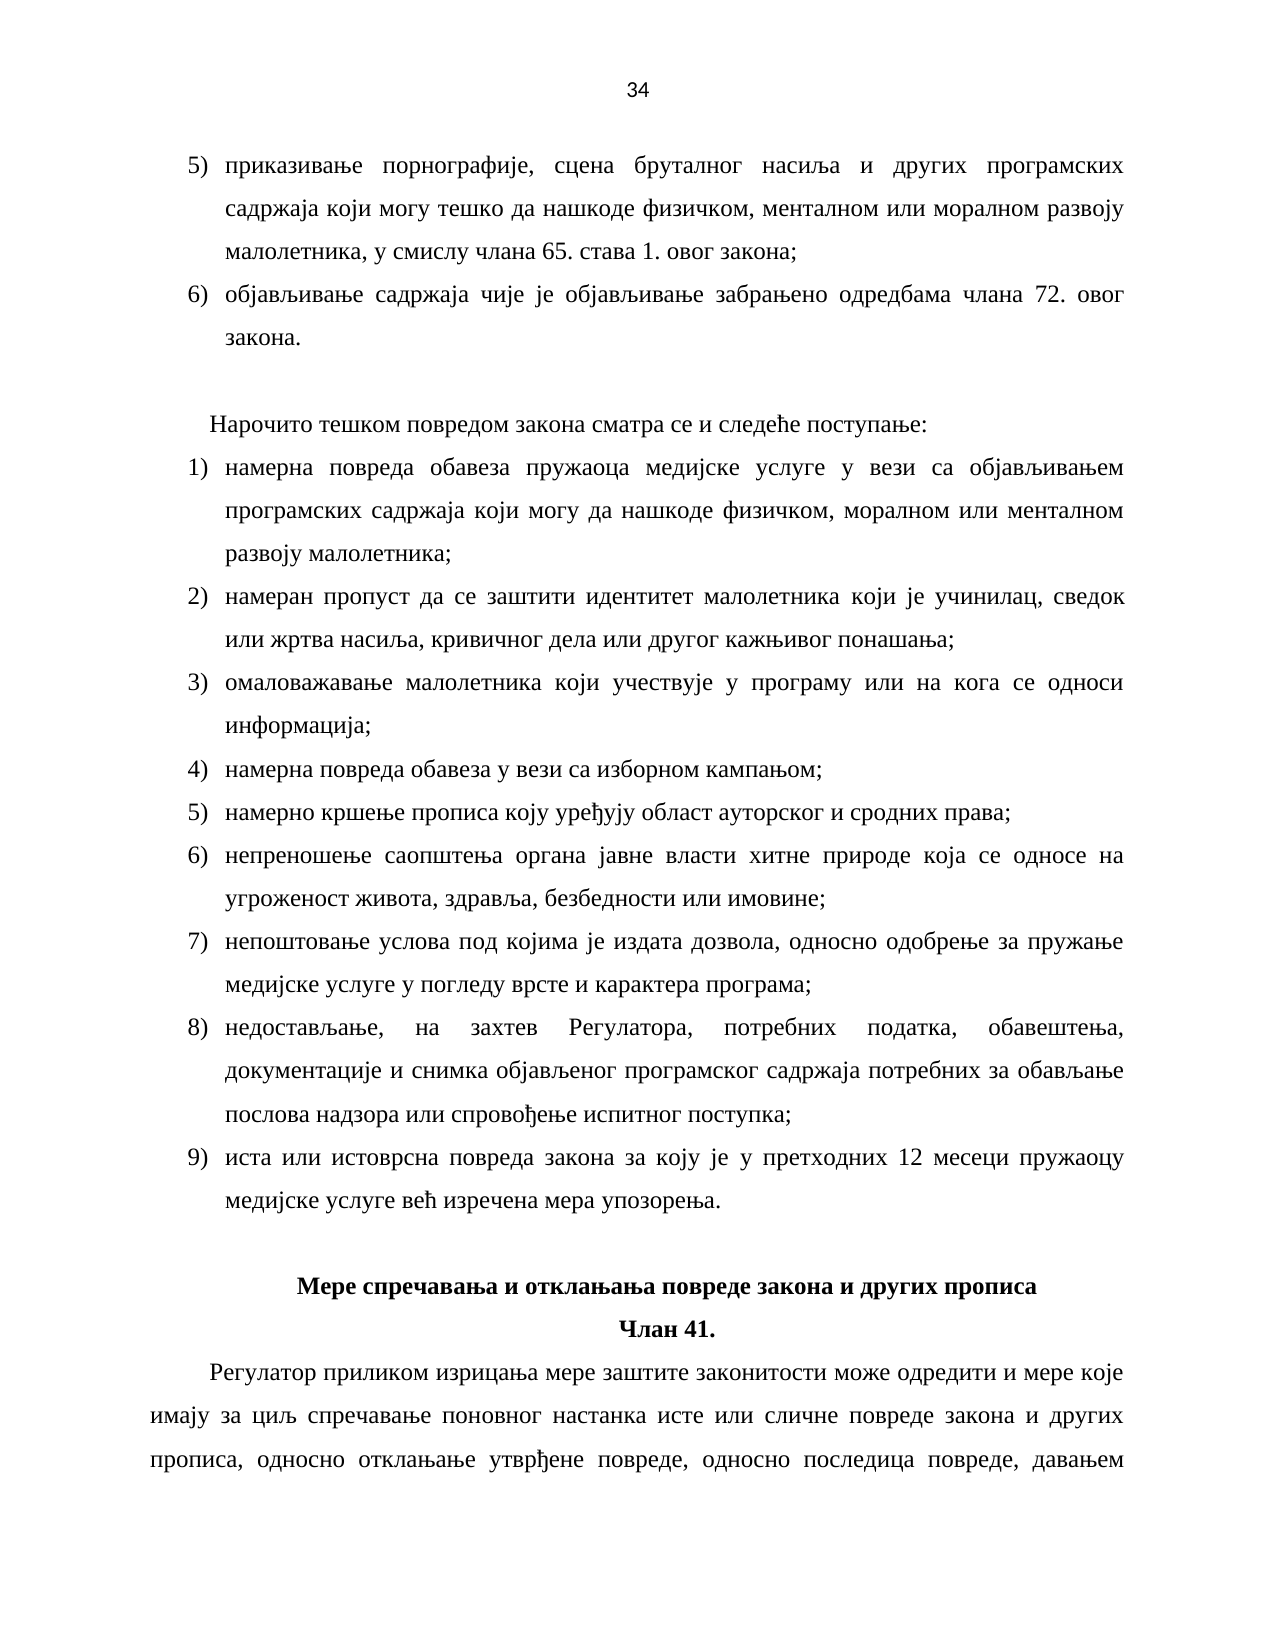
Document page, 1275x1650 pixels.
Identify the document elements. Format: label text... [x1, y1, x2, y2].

list намерна повреда обавеза у вези са изборном кампањом; [187, 754, 1125, 782]
list објављивање садржаја чије је објављивање забрањено одредбама члана 72. овог закона. [187, 279, 1125, 351]
list недостављање, на захтев Регулатора, потребних податка, обавештења, документације и снимка објављеног програмског садржаја потребних за обављање послова надзора или спровођење испитног поступка; [187, 1012, 1125, 1127]
list намеран пропуст да се заштити идентитет малолетника који је учинилац, сведок или жртва насиља, кривичног дела или другог кажњивог понашања; [187, 581, 1125, 653]
list намерна повреда обавеза пружаоца медијске услуге у вези са објављивањем програмских садржаја који могу да нашкоде физичком, моралном или менталном развоју малолетника; [187, 452, 1125, 567]
list непреношење саопштења органа јавне власти хитне природе која се односе на угроженост живота, здравља, безбедности или имовине; [187, 840, 1125, 912]
list приказивање порнографије, сцена бруталног насиља и других програмских садржаја који могу тешко да нашкоде физичком, менталном или моралном развоју малолетника, у смислу члана 65. става 1. овог закона; [187, 150, 1125, 265]
list намерно кршење прописа коју уређују област ауторског и сродних права; [187, 797, 1125, 826]
list иста или истоврсна повреда закона за коју је у претходних 12 месеци пружаоцу медијске услуге већ изречена мера упозорења. [187, 1142, 1125, 1214]
list непоштовање услова под којима је издата дозвола, односно одобрење за пружање медијске услуге у погледу врсте и карактера програма; [187, 926, 1125, 998]
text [150, 1357, 1125, 1472]
text Члан 41. [150, 1314, 1125, 1343]
list омаловажавање малолетника који учествује у програму или на кога се односи информација; [187, 667, 1125, 739]
text Мере спречавања и отклањања повреде закона и других прописа [150, 1271, 1125, 1300]
text Нарочито тешком повредом закона сматра се и следеће поступање: [150, 409, 1125, 437]
